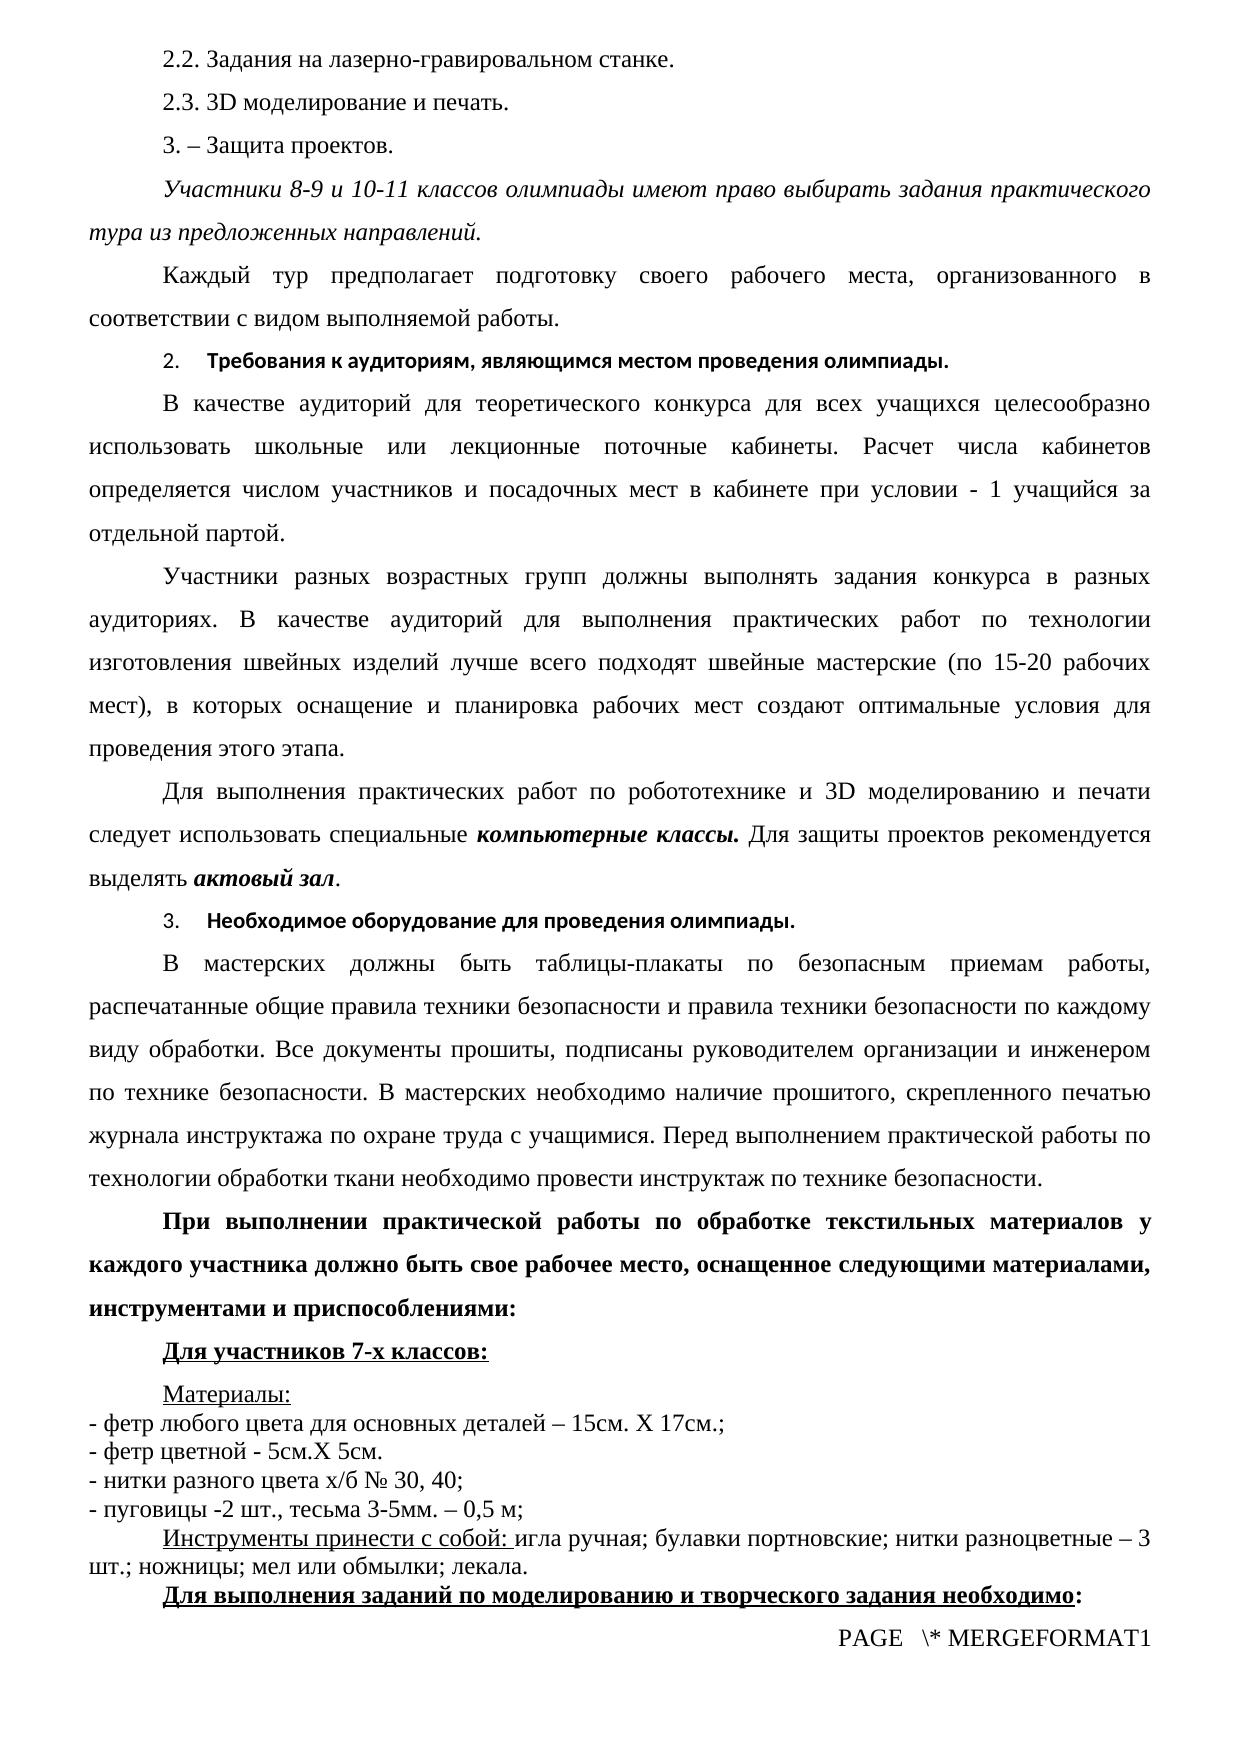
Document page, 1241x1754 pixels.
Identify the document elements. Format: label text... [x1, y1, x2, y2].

text Каждый тур предполагает подготовку своего рабочего места, организованного в соответствии с видом выполняемой работы. [89, 260, 1152, 332]
list Требования к аудиториям, являющимся местом проведения олимпиады. [89, 346, 1152, 374]
text В качестве аудиторий для теоретического конкурса для всех учащихся целесообразно использовать школьные или лекционные поточные кабинеты. Расчет числа кабинетов определяется числом участников и посадочных мест в кабинете при условии - 1 учащийся за отдельной партой. [89, 388, 1152, 546]
text Участники 8-9 и 10-11 классов олимпиады имеют право выбирать задания практического тура из предложенных направлений. [89, 174, 1152, 246]
text При выполнении практической работы по обработке текстильных материалов у каждого участника должно быть свое рабочее место, оснащенное следующими материалами, инструментами и приспособлениями: [89, 1206, 1152, 1321]
text Для выполнения практических работ по робототехнике и 3D моделированию и печати следует использовать специальные компьютерные классы. Для защиты проектов рекомендуется выделять актовый зал. [89, 776, 1152, 891]
text 2.3. 3D моделирование и печать. [89, 87, 1152, 116]
text - нитки разного цвета х/б № 30, 40; [89, 1465, 1152, 1494]
text Инструменты принести с собой: игла ручная; булавки портновские; нитки разноцветные – 3 шт.; ножницы; мел или обмылки; лекала. [89, 1523, 1152, 1580]
text Участники разных возрастных групп должны выполнять задания конкурса в разных аудиториях. В качестве аудиторий для выполнения практических работ по технологии изготовления швейных изделий лучше всего подходят швейные мастерские (по 15-20 рабочих мест), в которых оснащение и планировка рабочих мест создают оптимальные условия для проведения этого этапа. [89, 561, 1152, 762]
text - пуговицы -2 шт., тесьма 3-5мм. – 0,5 м; [89, 1494, 1152, 1523]
text 3. – Защита проектов. [89, 131, 1152, 159]
text 2.2. Задания на лазерно-гравировальном станке. [89, 44, 1152, 73]
list Необходимое оборудование для проведения олимпиады. [89, 906, 1152, 934]
text В мастерских должны быть таблицы-плакаты по безопасным приемам работы, распечатанные общие правила техники безопасности и правила техники безопасности по каждому виду обработки. Все документы прошиты, подписаны руководителем организации и инженером по технике безопасности. В мастерских необходимо наличие прошитого, скрепленного печатью журнала инструктажа по охране труда с учащимися. Перед выполнением практической работы по технологии обработки ткани необходимо провести инструктаж по технике безопасности. [89, 948, 1152, 1192]
text - фетр цветной - 5см.Х 5см. [89, 1436, 1152, 1465]
text Для участников 7-х классов: [89, 1336, 1152, 1364]
text Материалы: [89, 1379, 1152, 1408]
text Для выполнения заданий по моделированию и творческого задания необходимо: [89, 1580, 1152, 1609]
text - фетр любого цвета для основных деталей – 15см. Х 17см.; [89, 1408, 1152, 1436]
